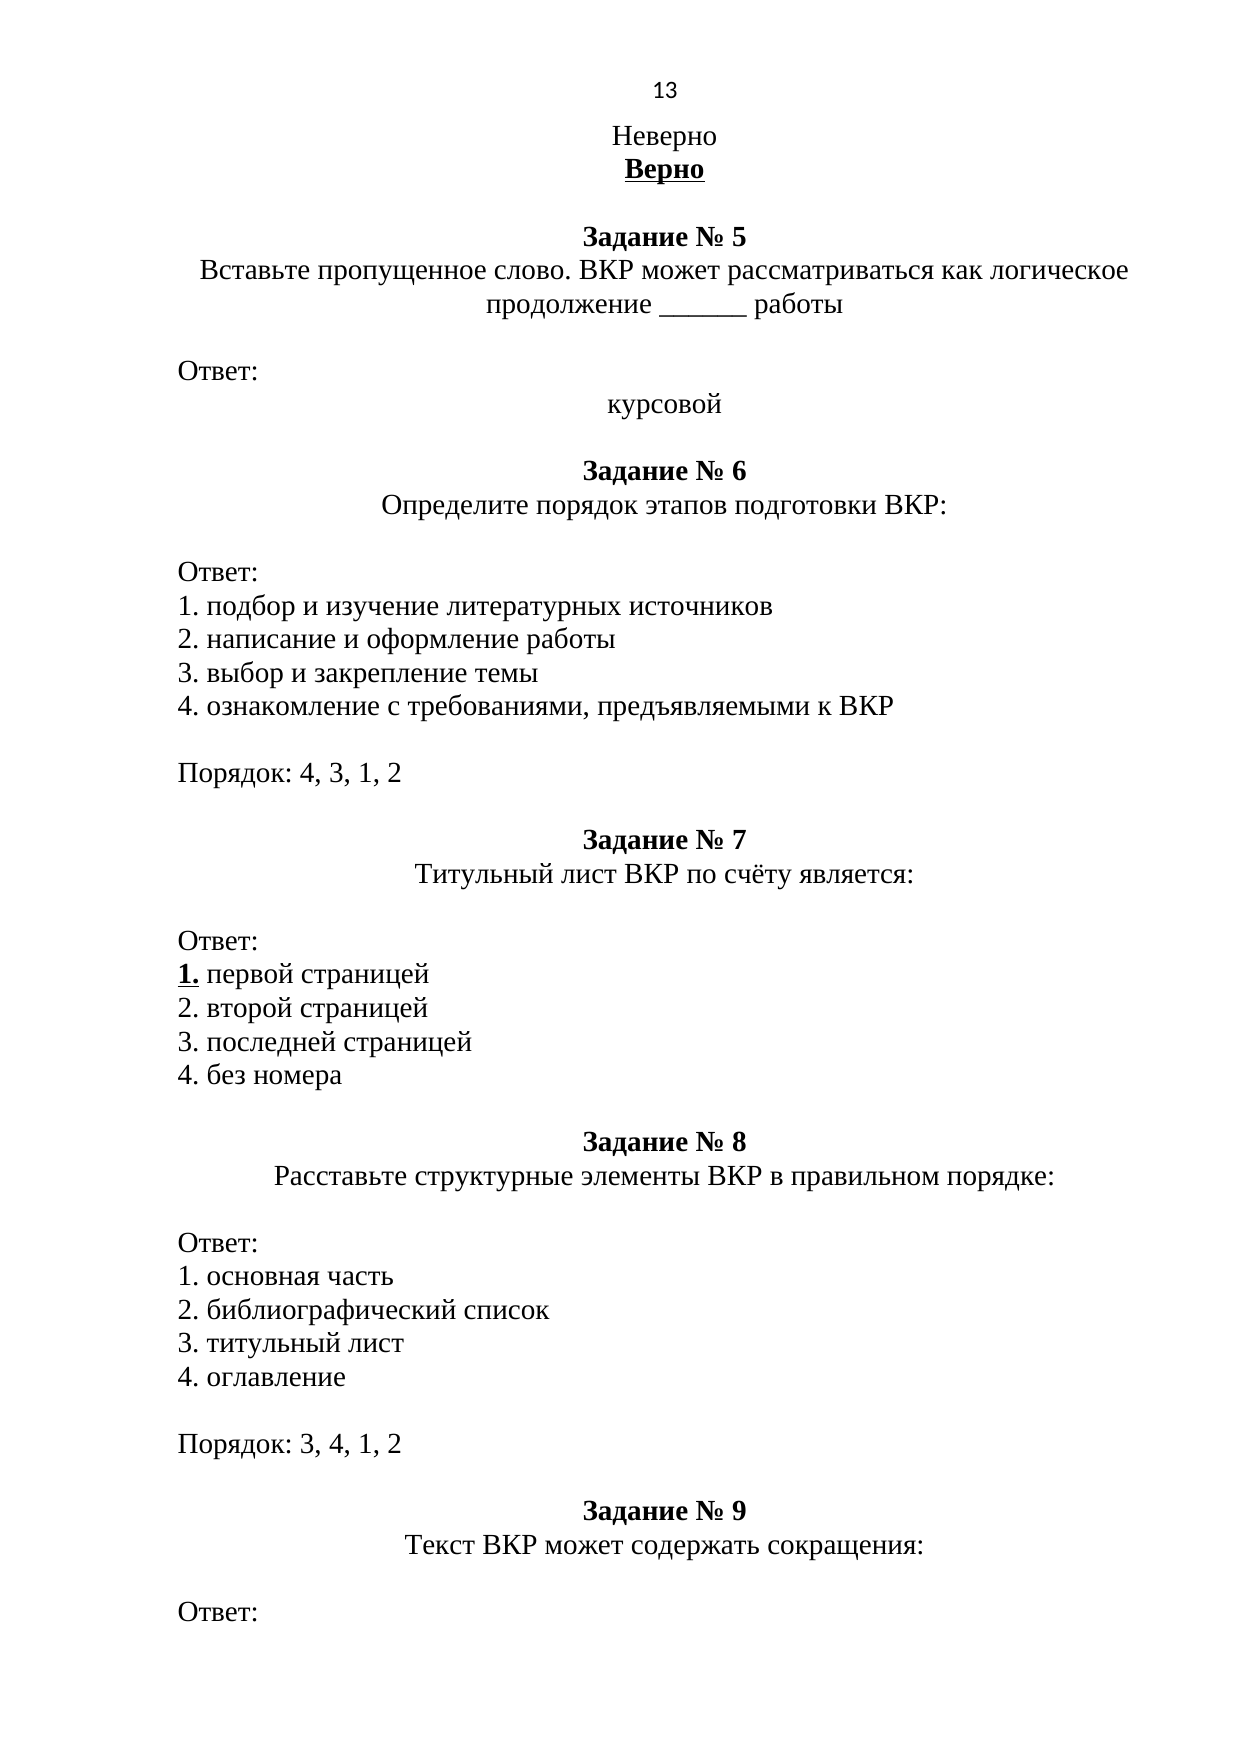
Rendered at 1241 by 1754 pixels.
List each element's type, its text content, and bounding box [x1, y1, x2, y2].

text 4. оглавление [177, 1359, 1152, 1393]
text Расставьте структурные элементы ВКР в правильном порядке: [177, 1158, 1152, 1191]
text 2. второй страницей [177, 990, 1152, 1024]
text Определите порядок этапов подготовки ВКР: [177, 487, 1152, 521]
text 1. первой страницей [177, 957, 1152, 990]
text Ответ: [177, 554, 1152, 588]
text Задание № 6 [177, 453, 1152, 487]
text Ответ: [177, 923, 1152, 957]
text Задание № 7 [177, 822, 1152, 856]
text Задание № 9 [177, 1493, 1152, 1527]
text Порядок: 4, 3, 1, 2 [177, 755, 1152, 789]
text Текст ВКР может содержать сокращения: [177, 1527, 1152, 1560]
text Задание № 5 [177, 219, 1152, 252]
text Порядок: 3, 4, 1, 2 [177, 1426, 1152, 1460]
text Титульный лист ВКР по счёту является: [177, 856, 1152, 889]
text Ответ: [177, 1594, 1152, 1627]
text курсовой [177, 386, 1152, 420]
text 3. титульный лист [177, 1326, 1152, 1359]
text 3. выбор и закрепление темы [177, 655, 1152, 688]
text Вставьте пропущенное слово. ВКР может рассматриваться как логическое продолжение ______ работы [177, 252, 1152, 319]
text 4. ознакомление с требованиями, предъявляемыми к ВКР [177, 688, 1152, 722]
text 4. без номера [177, 1057, 1152, 1091]
text 1. подбор и изучение литературных источников [177, 588, 1152, 621]
text Неверно [177, 118, 1152, 152]
text Ответ: [177, 1225, 1152, 1258]
text 2. библиографический список [177, 1292, 1152, 1326]
text 1. основная часть [177, 1258, 1152, 1292]
text Ответ: [177, 353, 1152, 386]
text 3. последней страницей [177, 1024, 1152, 1057]
text Задание № 8 [177, 1124, 1152, 1158]
text Верно [177, 152, 1152, 185]
text 2. написание и оформление работы [177, 621, 1152, 655]
